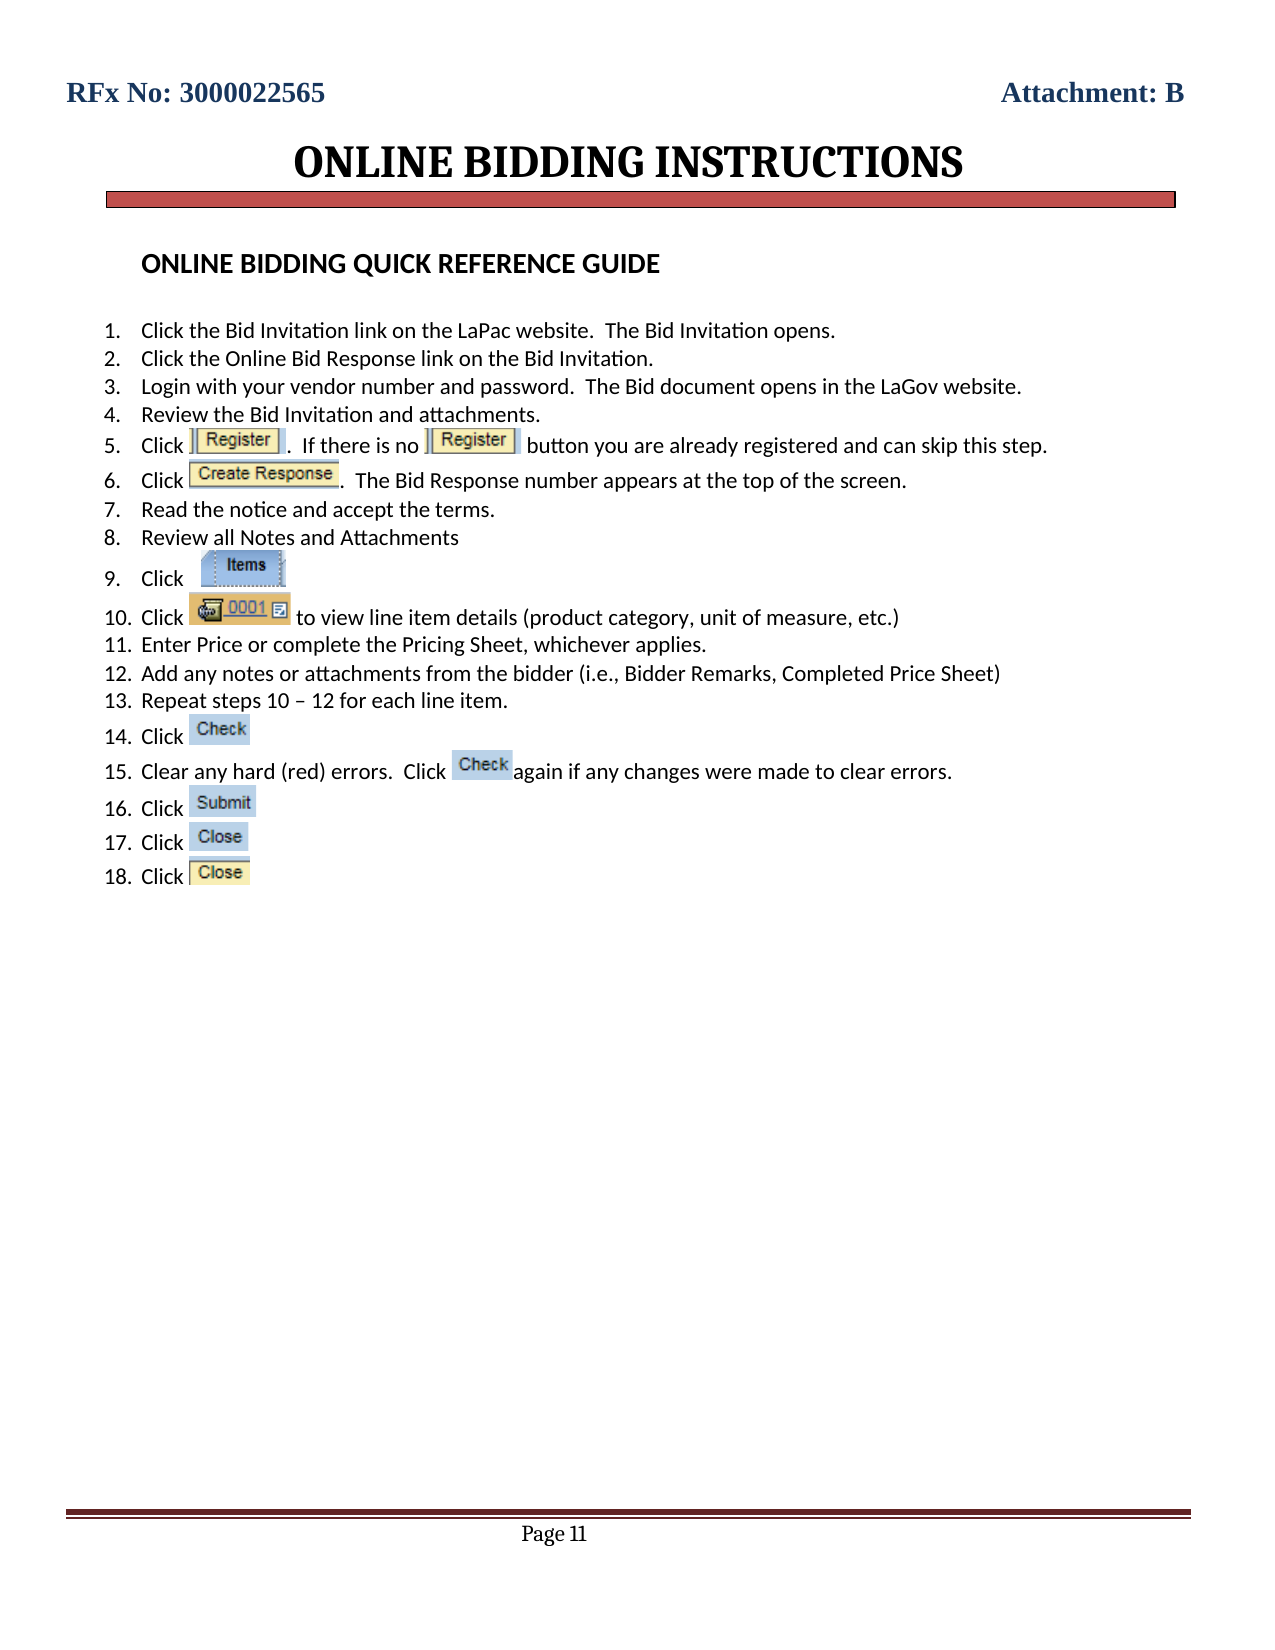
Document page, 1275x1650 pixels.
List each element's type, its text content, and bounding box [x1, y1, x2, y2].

picture [424, 428, 522, 454]
list Click . The Bid Response number appears at the top of the screen. [103, 459, 1191, 495]
list Review the Bid Invitation and attachments. [103, 401, 1191, 428]
list Read the notice and accept the terms. [103, 495, 1191, 523]
picture [189, 856, 250, 885]
list Click [103, 715, 1191, 750]
list Login with your vendor number and password. The Bid document opens in the LaGov website. [103, 372, 1191, 401]
picture [189, 428, 286, 454]
list Repeat steps 10 – 12 for each line item. [103, 687, 1191, 715]
list Click the Bid Invitation link on the LaPac website. The Bid Invitation opens. [103, 316, 1191, 344]
list Click [103, 786, 1191, 822]
picture [189, 459, 339, 489]
picture [189, 592, 291, 625]
list Click [103, 856, 1191, 890]
text ONLINE BIDDING QUICK REFERENCE GUIDE [141, 245, 1191, 281]
picture [201, 550, 286, 587]
list Click [103, 551, 1191, 592]
picture [189, 714, 250, 745]
picture [189, 785, 257, 817]
list Add any notes or attachments from the bidder (i.e., Bidder Remarks, Completed Price Sheet) [103, 659, 1191, 687]
list Enter Price or complete the Pricing Sheet, whichever applies. [103, 631, 1191, 659]
list Click to view line item details (product category, unit of measure, etc.) [103, 592, 1191, 631]
list Review all Notes and Attachments [103, 523, 1191, 551]
list Click [103, 822, 1191, 856]
picture [189, 822, 249, 851]
list Clear any hard (red) errors. Click again if any changes were made to clear errors. [103, 750, 1191, 786]
list Click . If there is no button you are already registered and can skip this step. [103, 428, 1191, 459]
picture [451, 750, 513, 780]
list Click the Online Bid Response link on the Bid Invitation. [103, 344, 1191, 372]
